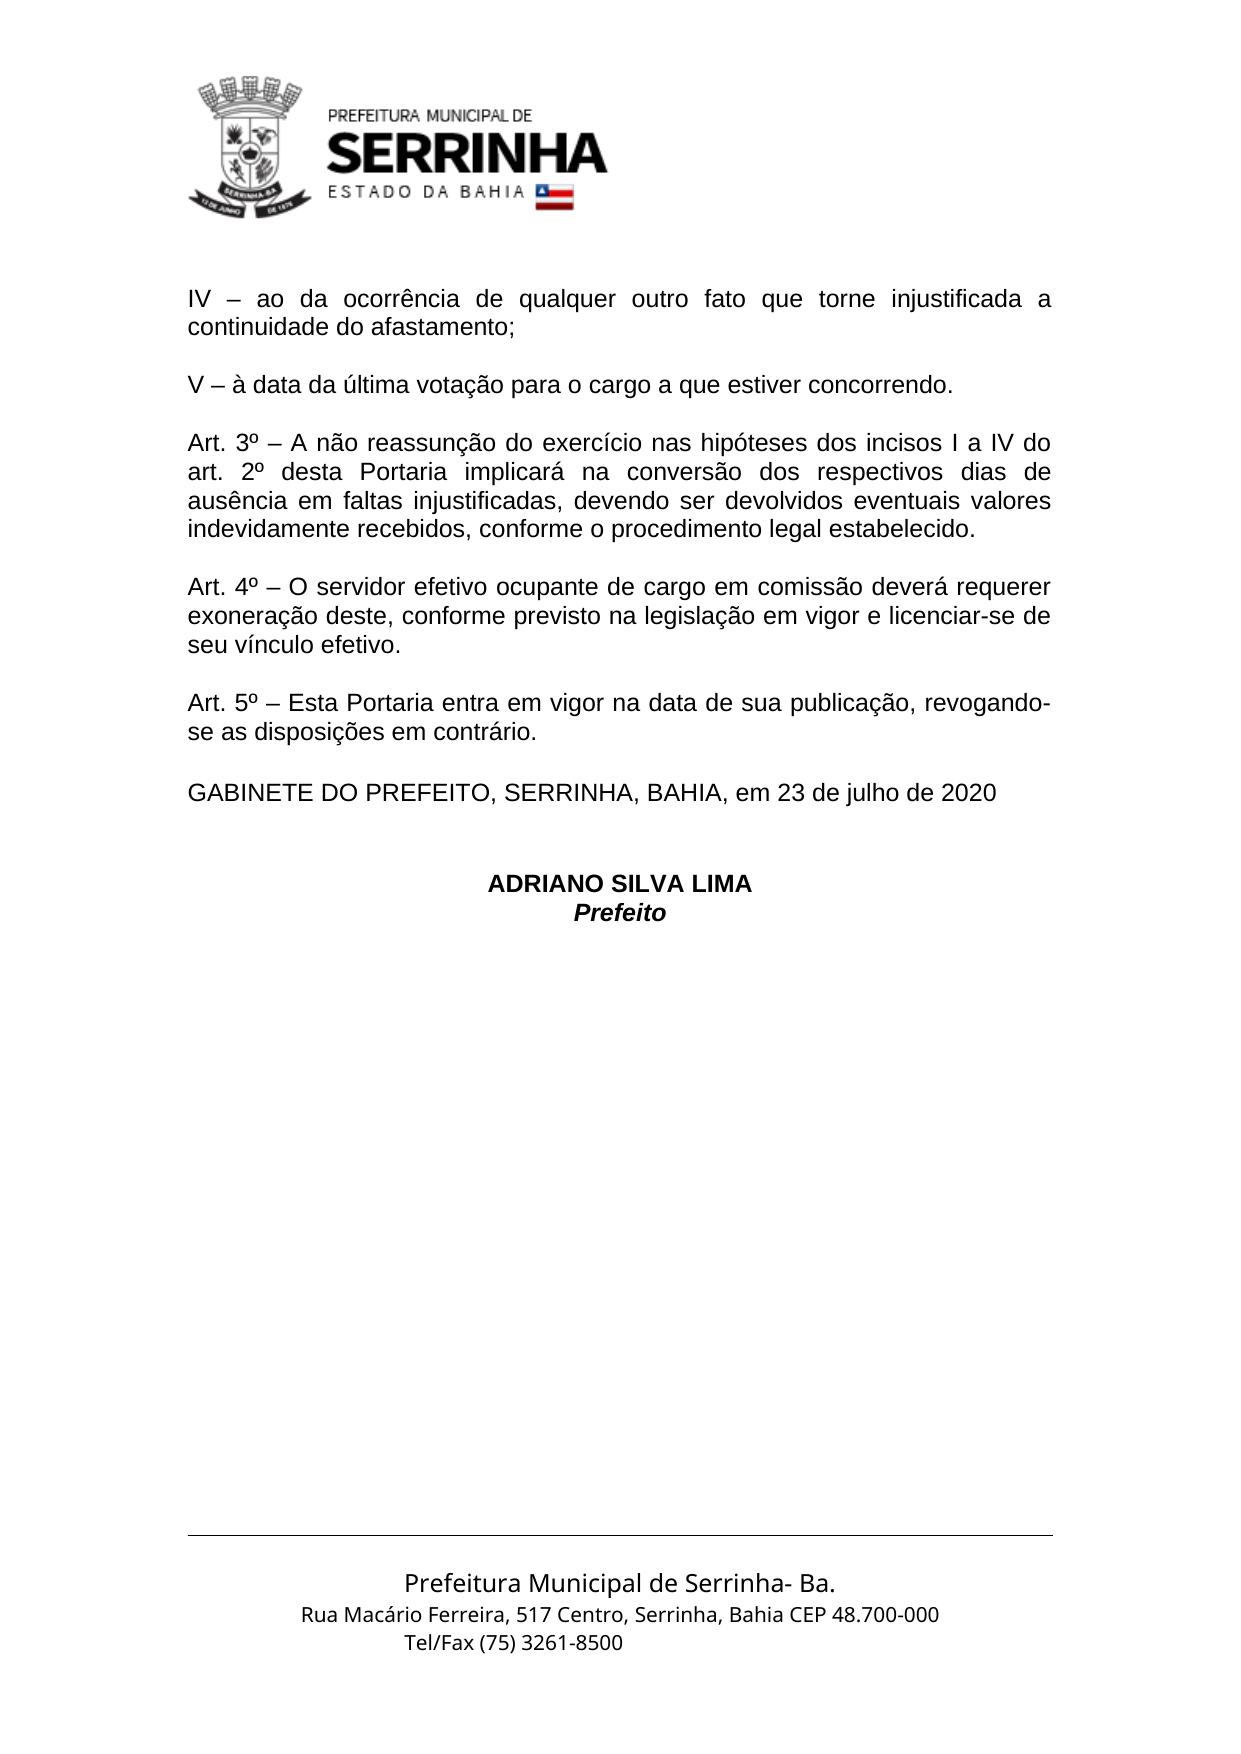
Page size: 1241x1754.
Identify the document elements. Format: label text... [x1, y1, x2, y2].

text V – à data da última votação para o cargo a que estiver concorrendo. [187, 370, 1053, 399]
text Art. 3º – A não reassunção do exercício nas hipóteses dos incisos I a IV do art. 2º desta Portaria implicará na conversão dos respectivos dias de ausência em faltas injustificadas, devendo ser devolvidos eventuais valores indevidamente recebidos, conforme o procedimento legal estabelecido. [187, 428, 1053, 543]
text ADRIANO SILVA LIMA [187, 869, 1053, 898]
text Art. 5º – Esta Portaria entra em vigor na data de sua publicação, revogando-se as disposições em contrário. [187, 688, 1053, 745]
text Art. 4º – O servidor efetivo ocupante de cargo em comissão deverá requerer exoneração deste, conforme previsto na legislação em vigor e licenciar-se de seu vínculo efetivo. [187, 572, 1053, 659]
picture [187, 73, 609, 222]
text Prefeito [187, 898, 1053, 926]
text IV – ao da ocorrência de qualquer outro fato que torne injustificada a continuidade do afastamento; [187, 284, 1053, 341]
text GABINETE DO PREFEITO, SERRINHA, BAHIA, em 23 de julho de 2020 [187, 778, 1053, 807]
